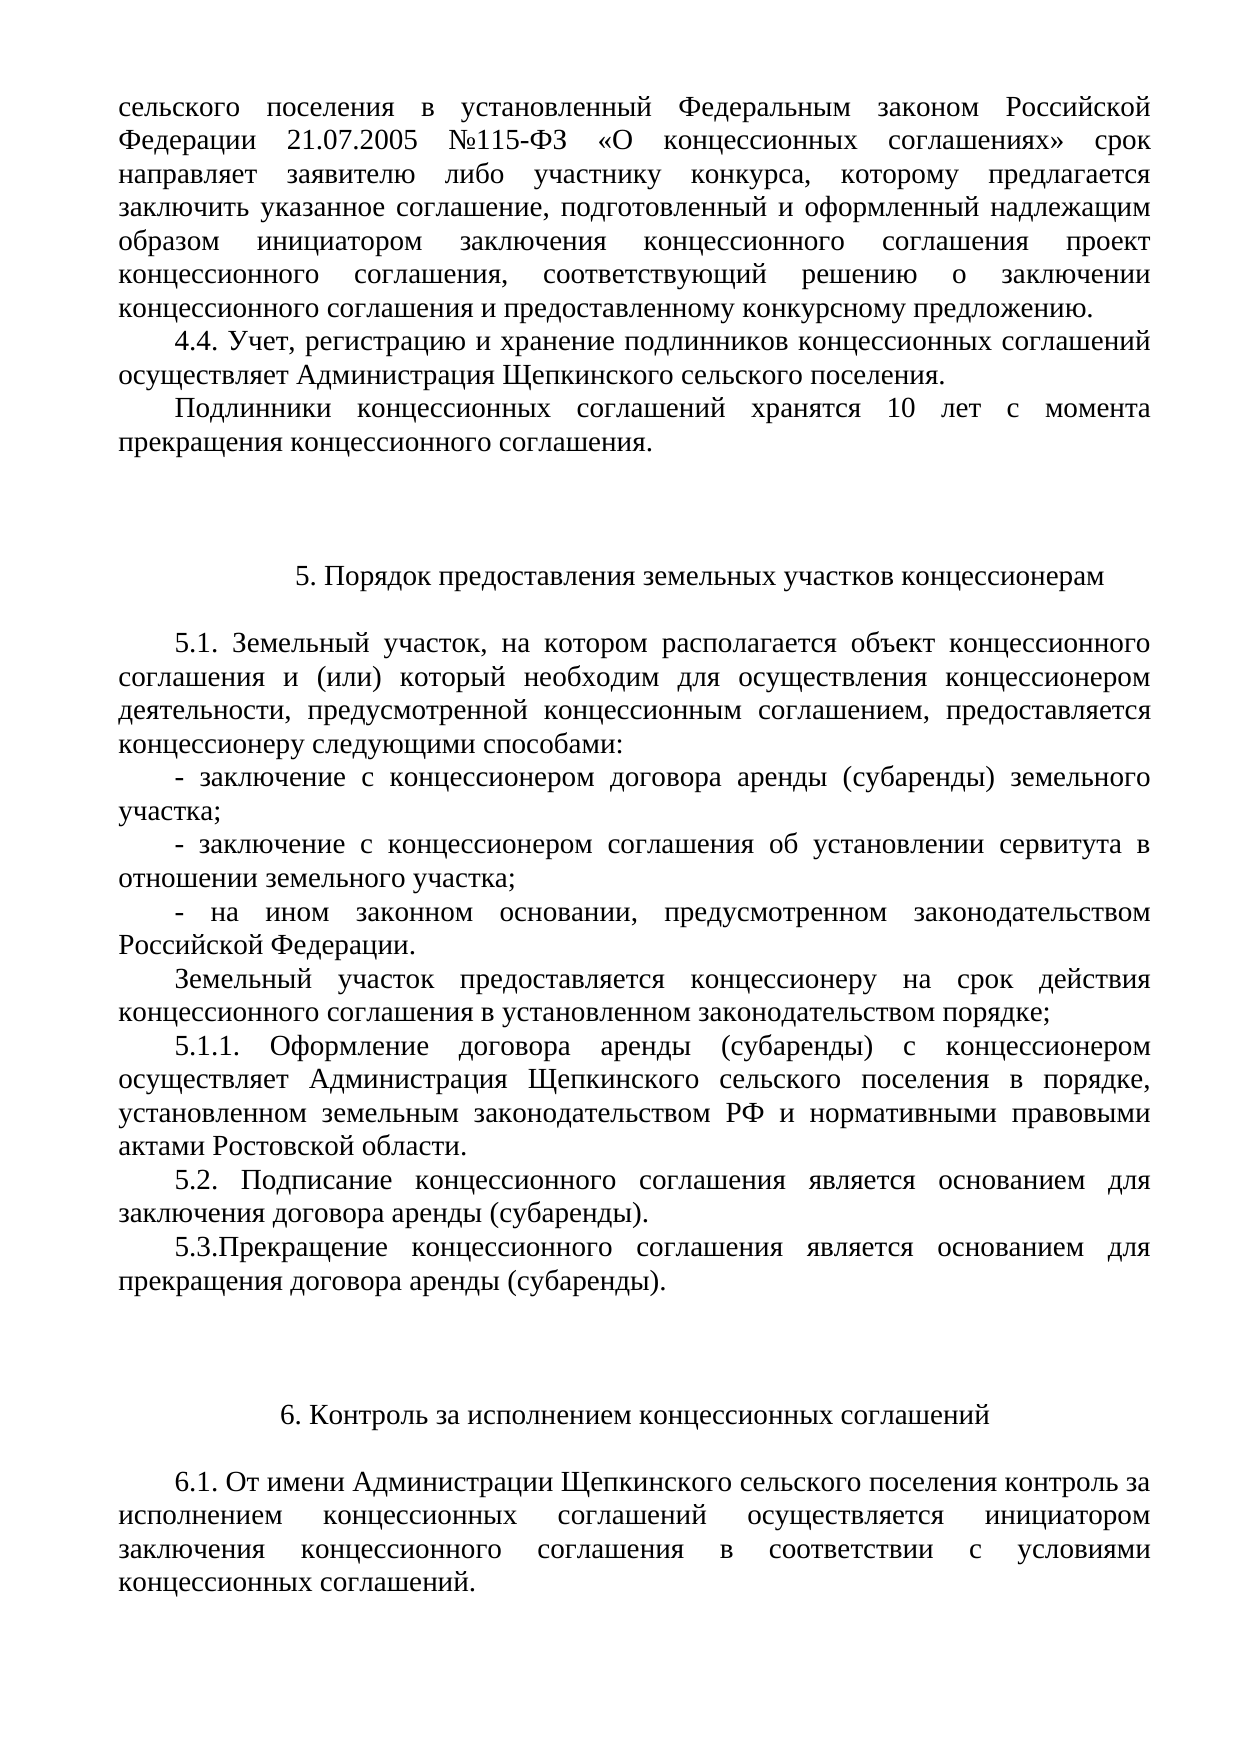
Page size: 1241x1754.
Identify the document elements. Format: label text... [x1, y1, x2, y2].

text 6.1. От имени Администрации Щепкинского сельского поселения контроль за исполнением концессионных соглашений осуществляется инициатором заключения концессионного соглашения в соответствии с условиями концессионных соглашений. [118, 1464, 1152, 1598]
text 5.1.1. Оформление договора аренды (субаренды) с концессионером осуществляет Администрация Щепкинского сельского поселения в порядке, установленном земельным законодательством РФ и нормативными правовыми актами Ростовской области. [118, 1028, 1152, 1162]
text - заключение с концессионером соглашения об установлении сервитута в отношении земельного участка; [118, 827, 1152, 894]
text 5.1. Земельный участок, на котором располагается объект концессионного соглашения и (или) который необходим для осуществления концессионером деятельности, предусмотренной концессионным соглашением, предоставляется концессионеру следующими способами: [118, 625, 1152, 759]
text - на ином законном основании, предусмотренном законодательством Российской Федерации. [118, 894, 1152, 961]
text 4.4. Учет, регистрацию и хранение подлинников концессионных соглашений осуществляет Администрация Щепкинского сельского поселения. [118, 323, 1152, 391]
text - заключение с концессионером договора аренды (субаренды) земельного участка; [118, 759, 1152, 827]
text 5. Порядок предоставления земельных участков концессионерам [174, 558, 1152, 592]
text 5.2. Подписание концессионного соглашения является основанием для заключения договора аренды (субаренды). [118, 1162, 1152, 1229]
text 5.3.Прекращение концессионного соглашения является основанием для прекращения договора аренды (субаренды). [118, 1229, 1152, 1296]
text Земельный участок предоставляется концессионеру на срок действия концессионного соглашения в установленном законодательством порядке; [118, 961, 1152, 1028]
text Подлинники концессионных соглашений хранятся 10 лет с момента прекращения концессионного соглашения. [118, 391, 1152, 458]
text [118, 89, 1152, 323]
text 6. Контроль за исполнением концессионных соглашений [118, 1397, 1152, 1430]
